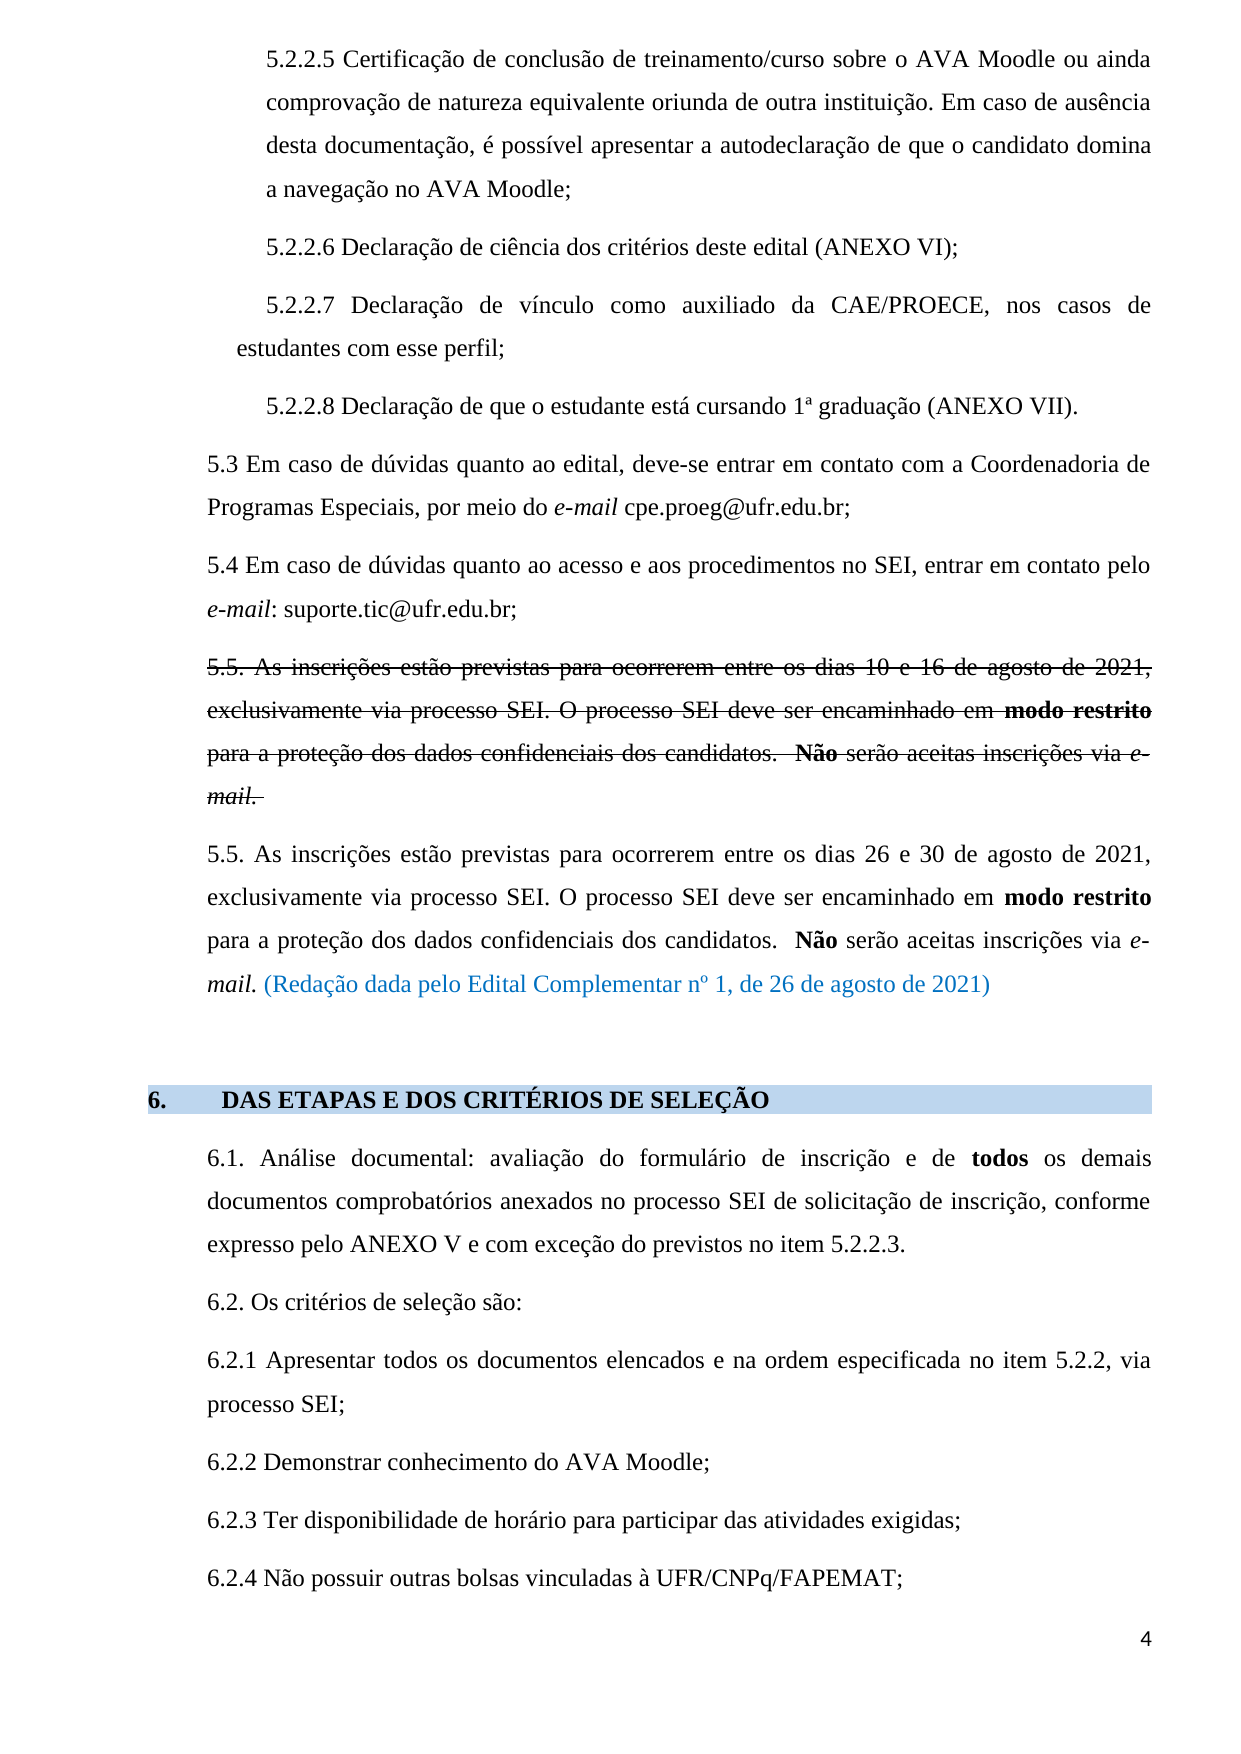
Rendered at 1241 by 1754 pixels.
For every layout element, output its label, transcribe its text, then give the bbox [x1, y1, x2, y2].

text 5.5. As inscrições estão previstas para ocorrerem entre os dias 10 e 16 de agosto de 2021, exclusivamente via processo SEI. O processo SEI deve ser encaminhado em modo restrito para a proteção dos dados confidenciais dos candidatos. Não serão aceitas inscrições via e-mail. [207, 669, 1152, 711]
text 6.2.2 Demonstrar conhecimento do AVA Moodle; [207, 1447, 1152, 1476]
text 5.2.2.5 Certificação de conclusão de treinamento/curso sobre o AVA Moodle ou ainda comprovação de natureza equivalente oriunda de outra instituição. Em caso de ausência desta documentação, é possível apresentar a autodeclaração de que o candidato domina a navegação no AVA Moodle; [266, 44, 1152, 202]
text 6.1. Análise documental: avaliação do formulário de inscrição e de todos os demais documentos comprobatórios anexados no processo SEI de solicitação de inscrição, conforme expresso pelo ANEXO V e com exceção do previstos no item 5.2.2.3. [207, 1143, 1152, 1258]
text 5.2.2.8 Declaração de que o estudante está cursando 1ª graduação (ANEXO VII). [236, 391, 1152, 420]
text 6.2.3 Ter disponibilidade de horário para participar das atividades exigidas; [207, 1505, 1152, 1534]
text 5.2.2.7 Declaração de vínculo como auxiliado da CAE/PROECE, nos casos de estudantes com esse perfil; [236, 290, 1152, 362]
text 6.2.1 Apresentar todos os documentos elencados e na ordem especificada no item 5.2.2, via processo SEI; [207, 1346, 1152, 1417]
text 5.2.2.6 Declaração de ciência dos critérios deste edital (ANEXO VI); [236, 232, 1152, 261]
text 5.5. As inscrições estão previstas para ocorrerem entre os dias 26 e 30 de agosto de 2021, exclusivamente via processo SEI. O processo SEI deve ser encaminhado em modo restrito para a proteção dos dados confidenciais dos candidatos. Não serão aceitas inscrições via e-mail. (Redação dada pelo Edital Complementar nº 1, de 26 de agosto de 2021) [207, 839, 1152, 997]
text 5.4 Em caso de dúvidas quanto ao acesso e aos procedimentos no SEI, entrar em contato pelo e-mail: suporte.tic@ufr.edu.br; [207, 551, 1152, 622]
text 5.5. As inscrições estão previstas para ocorrerem entre os dias 10 e 16 de agosto de 2021, exclusivamente via processo SEI. O processo SEI deve ser encaminhado em modo restrito para a proteção dos dados confidenciais dos candidatos. Não serão aceitas inscrições via e-mail. [207, 712, 1152, 810]
list DAS ETAPAS E DOS CRITÉRIOS DE SELEÇÃO [148, 1085, 1152, 1114]
text 5.3 Em caso de dúvidas quanto ao edital, deve-se entrar em contato com a Coordenadoria de Programas Especiais, por meio do e-mail cpe.proeg@ufr.edu.br; [207, 449, 1152, 521]
text 6.2. Os critérios de seleção são: [207, 1287, 1152, 1316]
text 6.2.4 Não possuir outras bolsas vinculadas à UFR/CNPq/FAPEMAT; [207, 1563, 1152, 1592]
